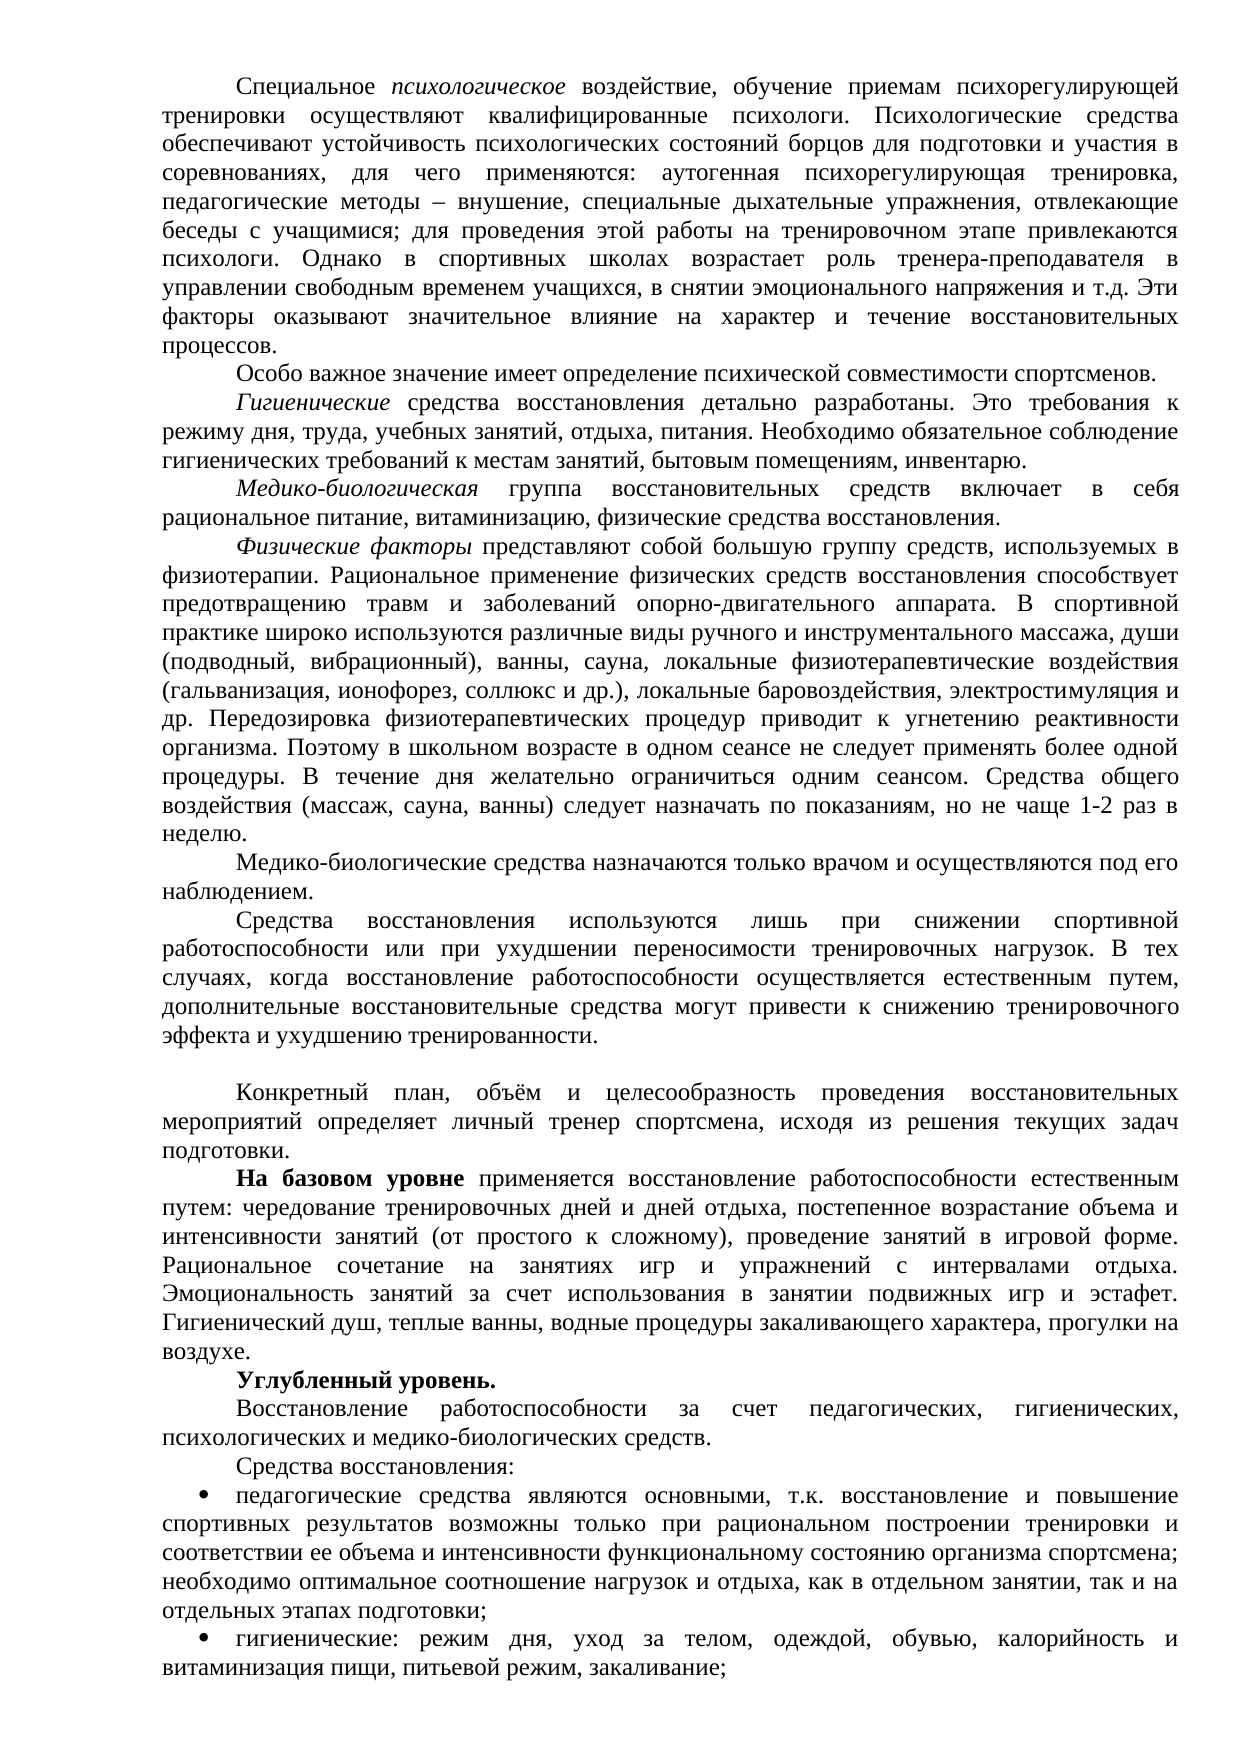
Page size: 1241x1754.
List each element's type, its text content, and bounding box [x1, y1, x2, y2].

text Углубленный уровень. [162, 1365, 1179, 1393]
text Физические факторы представляют собой большую группу средств, используемых в физиотерапии. Рациональное применение физических средств восстановления способствует предотвращению травм и заболеваний опорно-двигательного аппарата. В спортивной практике широко используются различные виды ручного и инструментального массажа, души (подводный, вибрационный), ванны, сауна, локальные физиотерапевтические воздействия (гальванизация, ионофорез, соллюкс и др.), локальные баровоздействия, электростимуляция и др. Передозировка физиотерапевтических процедур приводит к угнетению реактивности организма. Поэтому в школьном возрасте в одном сеансе не следует применять более одной процедуры. В течение дня желательно ограничиться одним сеансом. Средства общего воздействия (массаж, сауна, ванны) следует назначать по показаниям, но не чаще 1-2 раз в неделю. [162, 531, 1179, 847]
text Медико-биологические средства назначаются только врачом и осуществляются под его наблюдением. [162, 847, 1179, 905]
text Гигиенические средства восстановления детально разработаны. Это требования к режиму дня, труда, учебных занятий, отдыха, питания. Необходимо обязательное соблюдение гигиенических требований к местам занятий, бытовым помещениям, инвентарю. [162, 387, 1179, 473]
list педагогические средства являются основными, т.к. восстановление и повышение спортивных результатов возможны только при рациональном построении тренировки и соответствии ее объема и интенсивности функциональному состоянию организма спортсмена; необходимо оптимальное соотношение нагрузок и отдыха, как в отдельном занятии, так и на отдельных этапах подготовки; [162, 1480, 1179, 1623]
text Особо важное значение имеет определение психической совместимости спортсменов. [162, 358, 1179, 387]
text Восстановление работоспособности за счет педагогических, гигиенических, психологических и медико-биологических средств. [162, 1393, 1179, 1451]
text Медико-биологическая группа восстановительных средств включает в себя рациональное питание, витаминизацию, физические средства восстановления. [162, 473, 1179, 531]
text Средства восстановления используются лишь при снижении спортивной работоспособности или при ухудшении переносимости тренировочных нагрузок. В тех случаях, когда восстановление работоспособности осуществляется естественным путем, дополнительные восстановительные средства могут привести к снижению тренировочного эффекта и ухудшению тренированности. [162, 905, 1179, 1048]
text Специальное психологическое воздействие, обучение приемам психорегулирующей тренировки осуществляют квалифицированные психологи. Психологические средства обеспечивают устойчивость психологических состояний борцов для подготовки и участия в соревнованиях, для чего применяются: аутогенная психорегулирующая тренировка, педагогические методы – внушение, специальные дыхательные упражнения, отвлекающие беседы с учащимися; для проведения этой работы на тренировочном этапе привлекаются психологи. Однако в спортивных школах возрастает роль тренера-преподавателя в управлении свободным временем учащихся, в снятии эмоционального напряжения и т.д. Эти факторы оказывают значительное влияние на характер и течение восстановительных процессов. [162, 71, 1179, 358]
text Конкретный план, объём и целесообразность проведения восстановительных мероприятий определяет личный тренер спортсмена, исходя из решения текущих задач подготовки. [162, 1077, 1179, 1163]
text На базовом уровне применяется восстановление работоспособности естественным путем: чередование тренировочных дней и дней отдыха, постепенное возрастание объема и интенсивности занятий (от простого к сложному), проведение занятий в игровой форме. Рациональное сочетание на занятиях игр и упражнений с интервалами отдыха. Эмоциональность занятий за счет использования в занятии подвижных игр и эстафет. Гигиенический душ, теплые ванны, водные процедуры закаливающего характера, прогулки на воздухе. [162, 1163, 1179, 1365]
list гигиенические: режим дня, уход за телом, одеждой, обувью, калорийность и витаминизация пищи, питьевой режим, закаливание; [162, 1623, 1179, 1681]
text Средства восстановления: [162, 1451, 1179, 1480]
